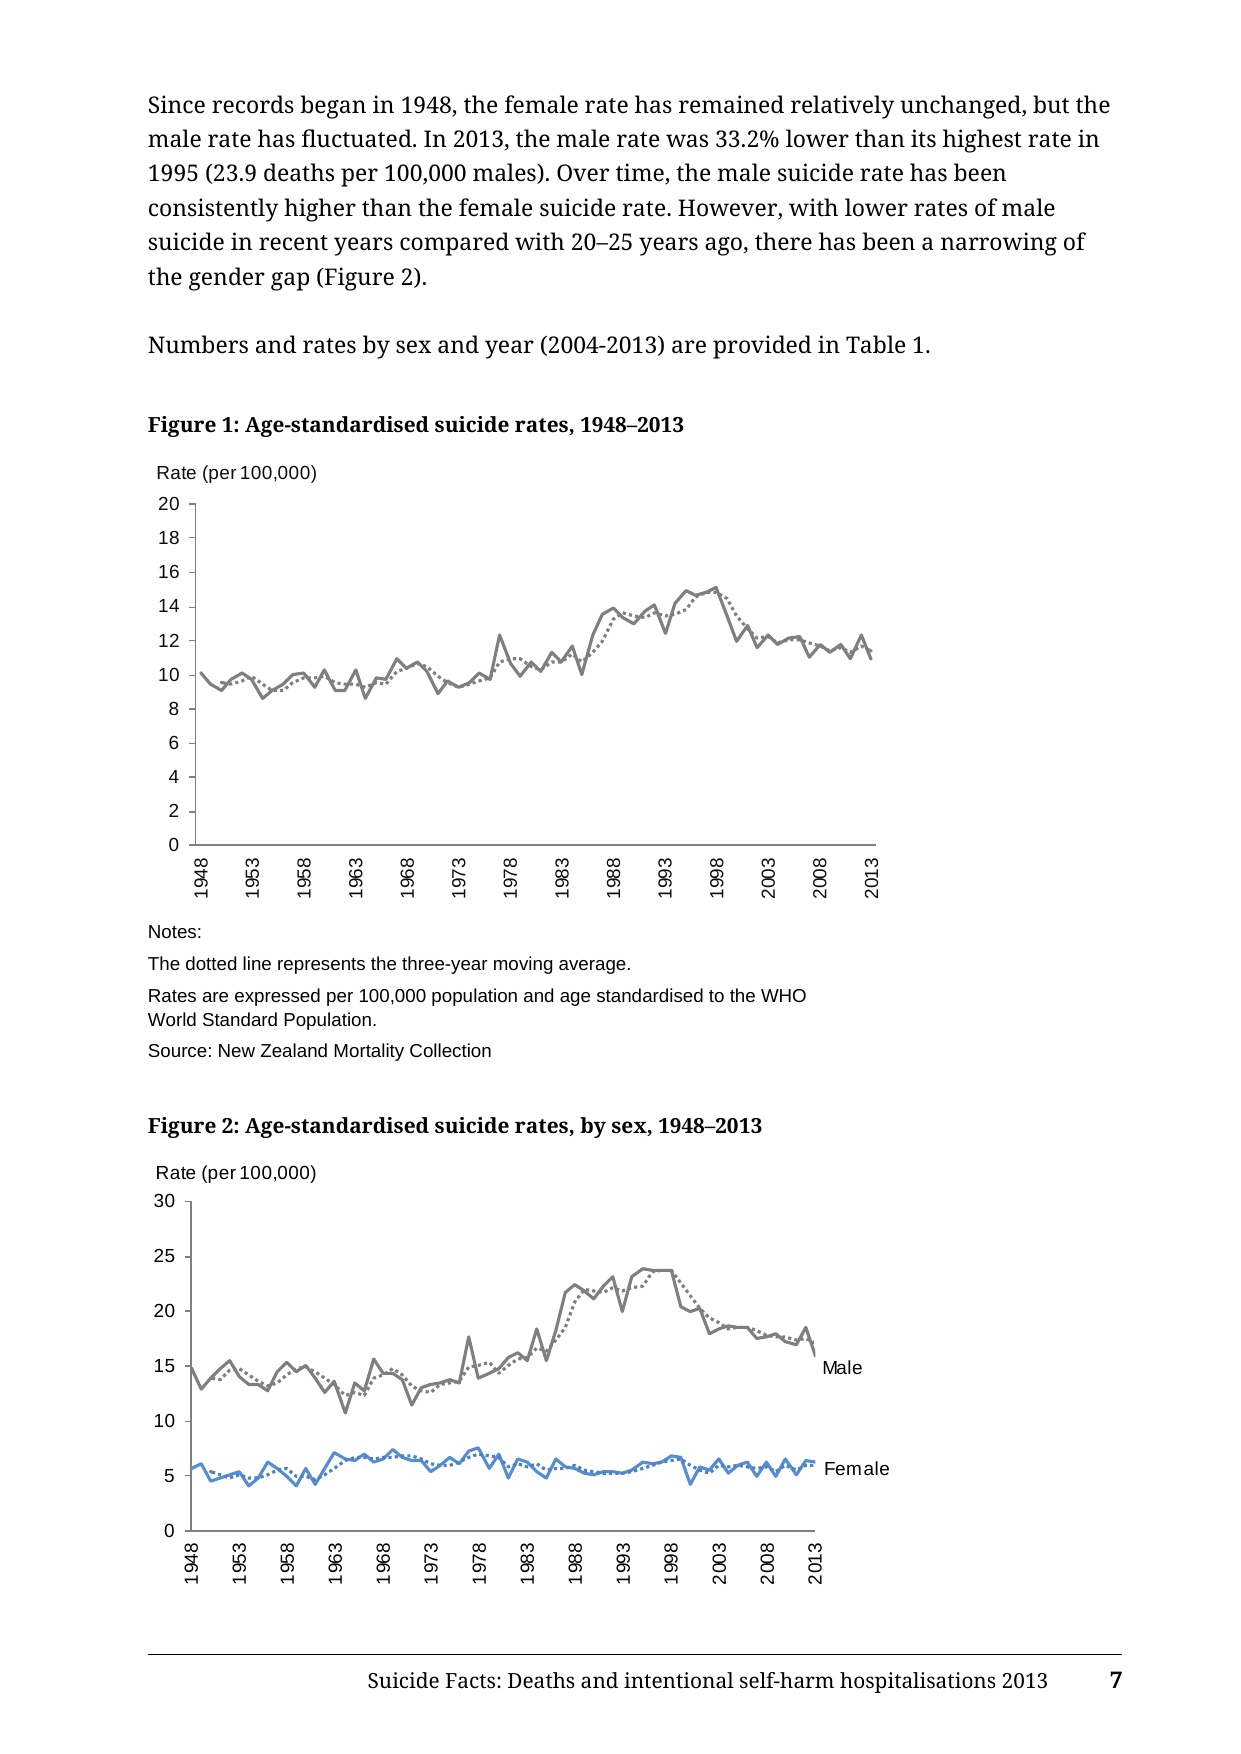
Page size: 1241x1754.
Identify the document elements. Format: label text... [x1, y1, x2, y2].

text The dotted line represents the three-year moving average. [148, 953, 856, 974]
text Figure 1: Age-standardised suicide rates, 1948–2013 [148, 411, 1122, 439]
text Figure 2: Age-standardised suicide rates, by sex, 1948–2013 [148, 1111, 1122, 1139]
text Notes: [148, 921, 856, 942]
text Rates are expressed per 100,000 population and age standardised to the WHO World Standard Population. [148, 985, 856, 1030]
text Source: New Zealand Mortality Collection [148, 1040, 856, 1062]
text Numbers and rates by sex and year (2004-2013) are provided in Table 1. [148, 329, 1122, 361]
text Since records began in 1948, the female rate has remained relatively unchanged, but the male rate has fluctuated. In 2013, the male rate was 33.2% lower than its highest rate in 1995 (23.9 deaths per 100,000 males). Over time, the male suicide rate has been consistently higher than the female suicide rate. However, with lower rates of male suicide in recent years compared with 20–25 years ago, there has been a narrowing of the gender gap (Figure 2). [148, 89, 1122, 292]
